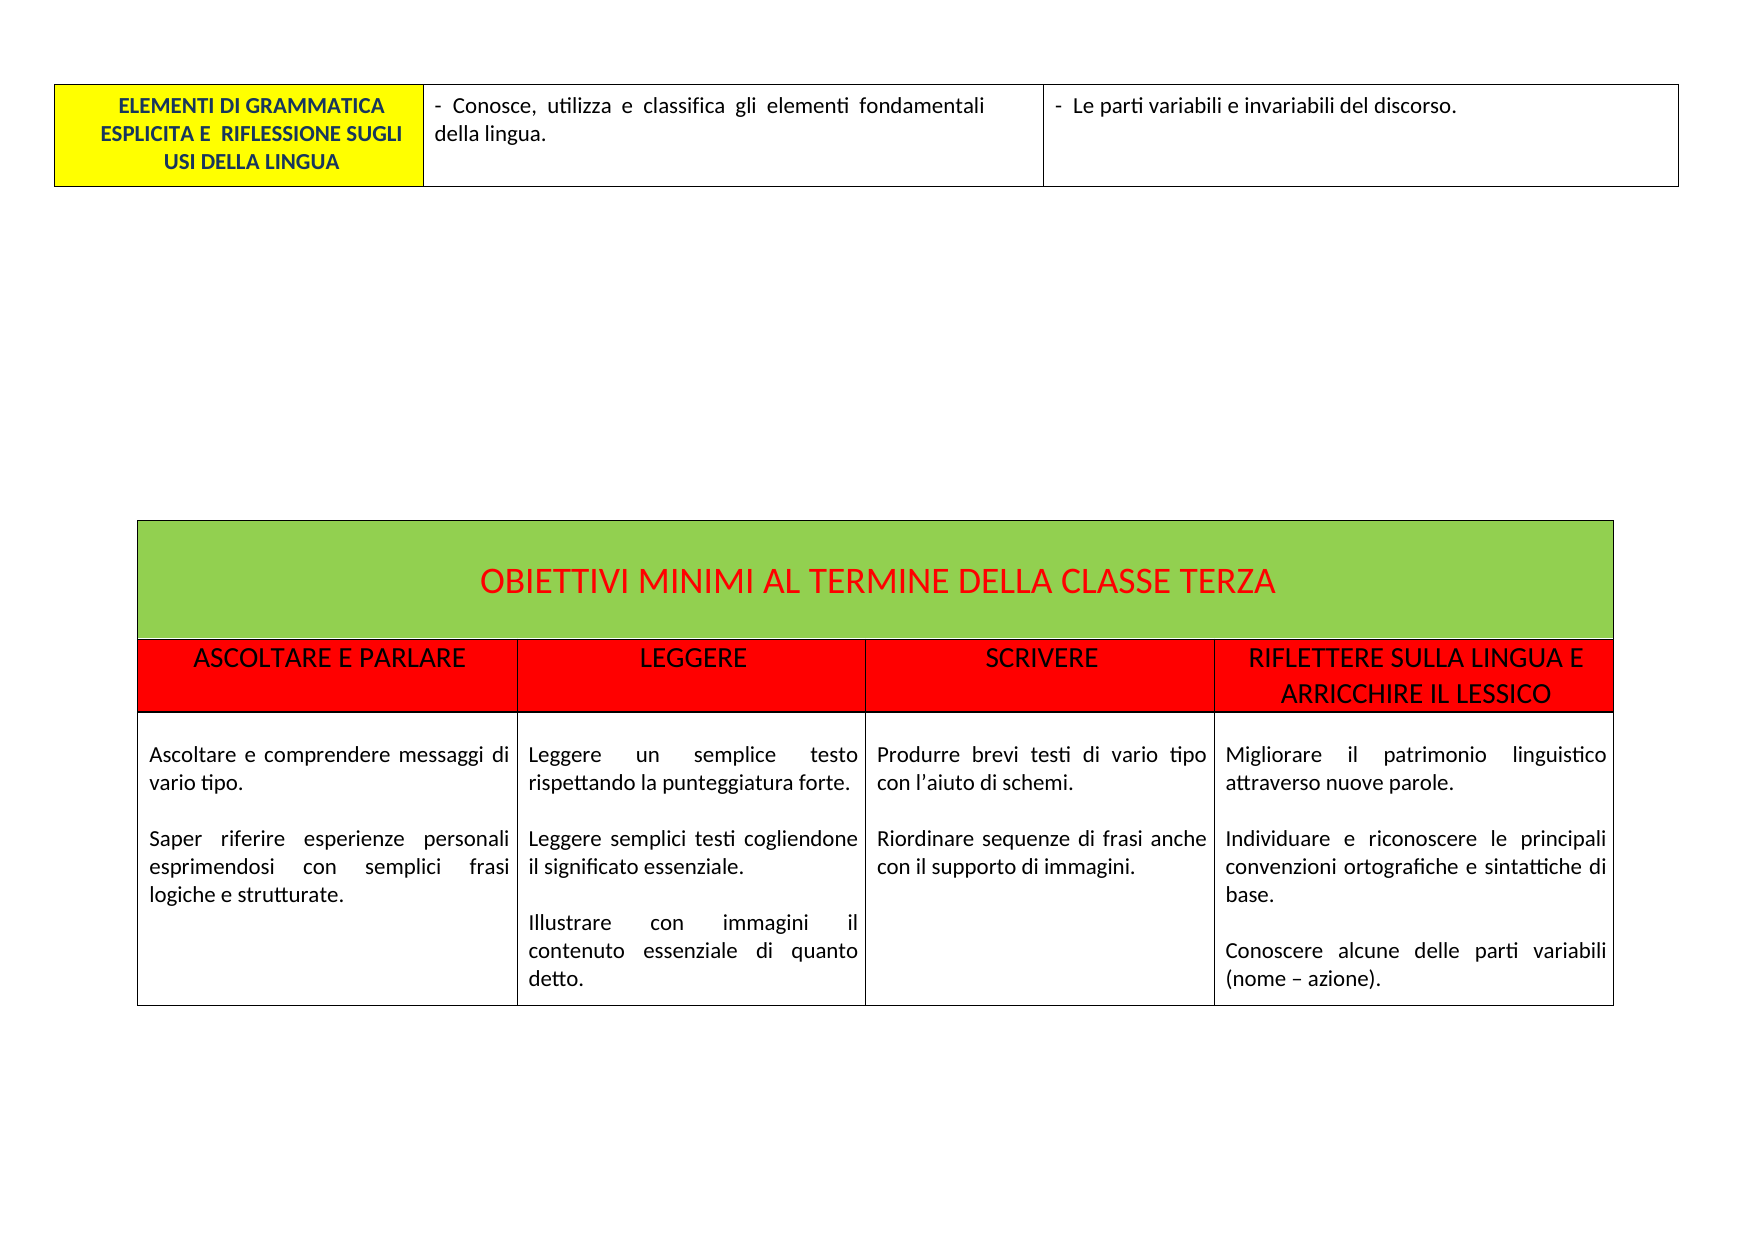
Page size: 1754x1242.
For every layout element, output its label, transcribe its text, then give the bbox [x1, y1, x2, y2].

table_cell LEGGERE [518, 640, 865, 711]
table_header - Le parti variabili e invariabili del discorso. [1044, 85, 1678, 186]
table_cell Leggere un semplice testo rispettando la punteggiatura forte. Leggere semplici testi cogliendone il significato essenziale. Illustrare con immagini il contenuto essenziale di quanto detto. [518, 713, 865, 1005]
table_header OBIETTIVI MINIMI AL TERMINE DELLA CLASSE TERZA [138, 521, 1613, 638]
table_cell Produrre brevi testi di vario tipo con l’aiuto di schemi. Riordinare sequenze di frasi anche con il supporto di immagini. [866, 713, 1214, 1005]
table_cell SCRIVERE [866, 640, 1214, 711]
table_header - Conosce, utilizza e classifica gli elementi fondamentali della lingua. [424, 85, 1043, 186]
table_cell RIFLETTERE SULLA LINGUA E ARRICCHIRE IL LESSICO [1215, 640, 1613, 711]
table_cell Ascoltare e comprendere messaggi di vario tipo. Saper riferire esperienze personali esprimendosi con semplici frasi logiche e strutturate. [138, 713, 517, 1005]
table_cell ASCOLTARE E PARLARE [138, 640, 517, 711]
table_cell Migliorare il patrimonio linguistico attraverso nuove parole. Individuare e riconoscere le principali convenzioni ortografiche e sintattiche di base. Conoscere alcune delle parti variabili (nome – azione). [1215, 713, 1613, 1005]
table_header ELEMENTI DI GRAMMATICA ESPLICITA E RIFLESSIONE SUGLI USI DELLA LINGUA [55, 85, 423, 186]
